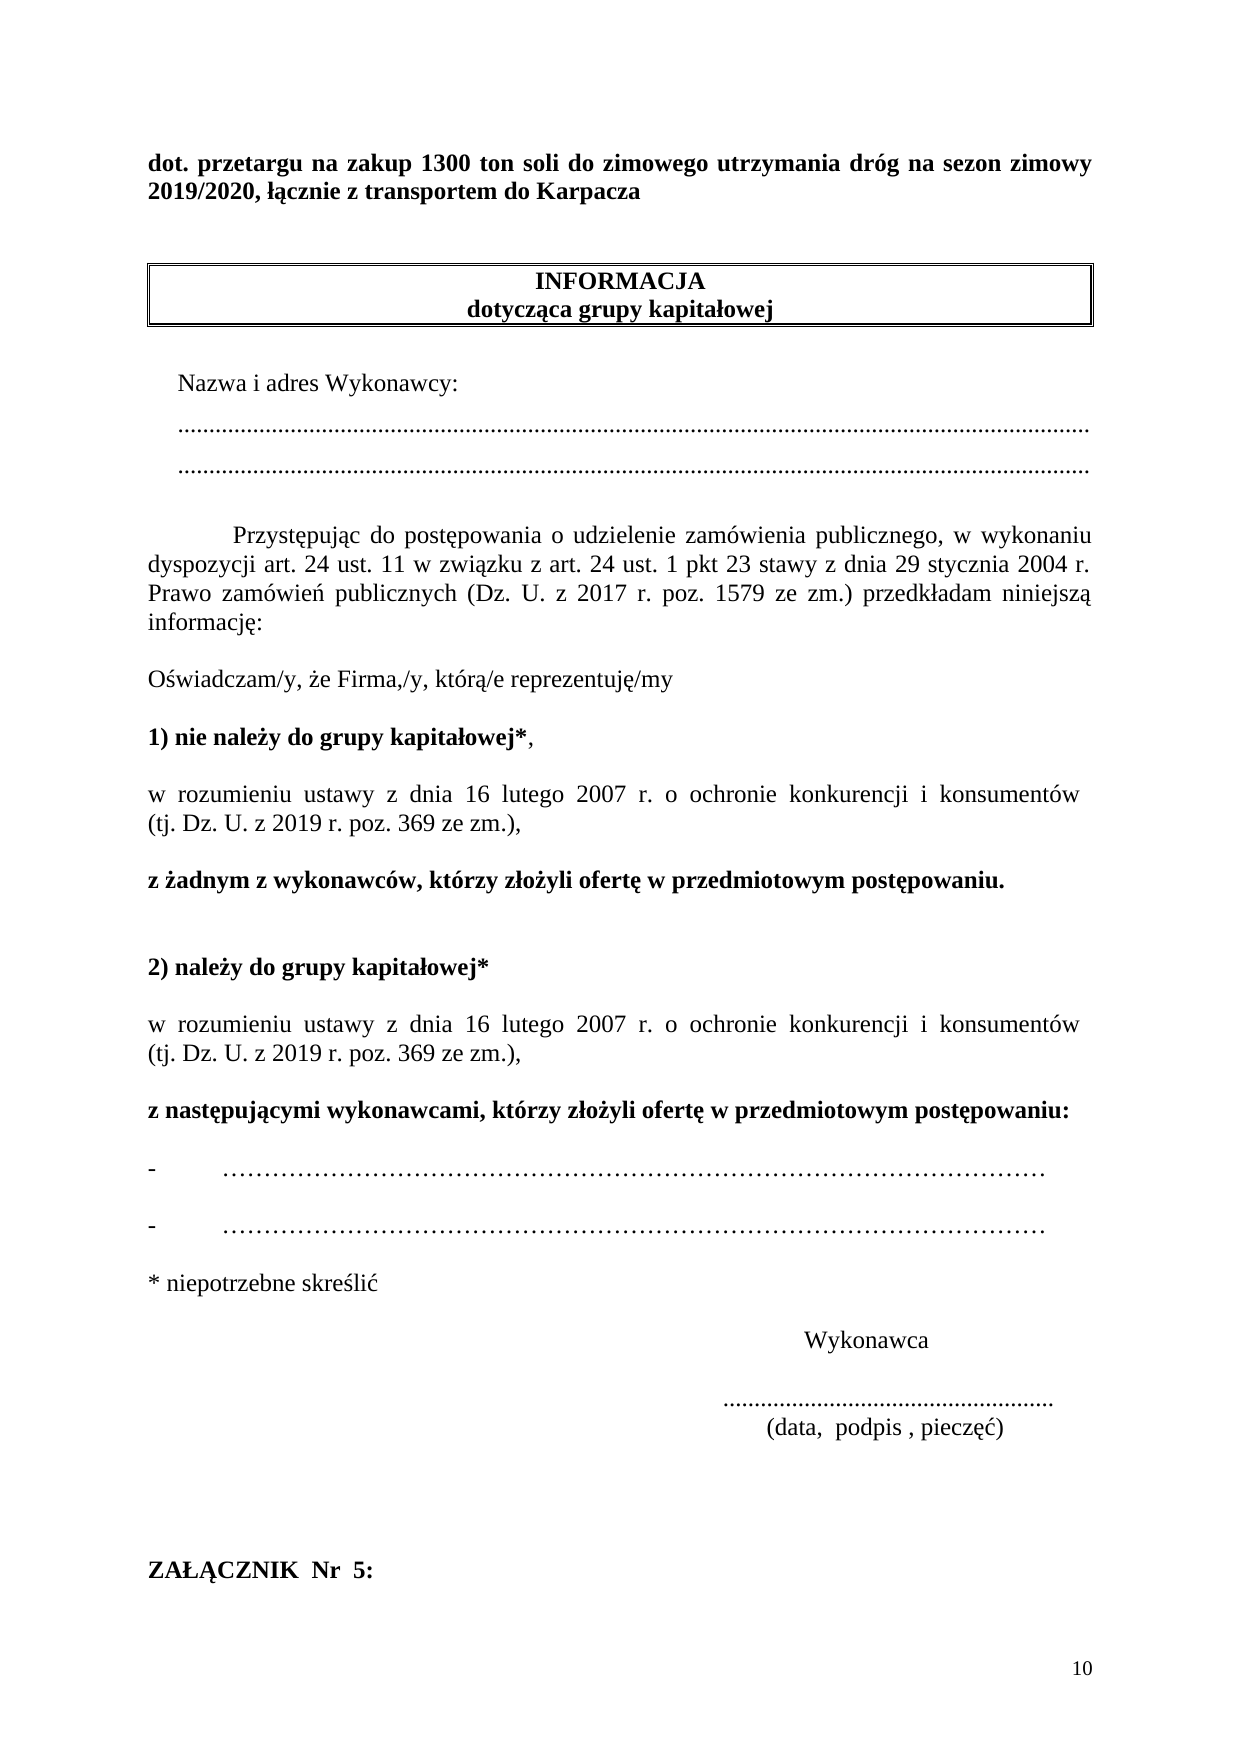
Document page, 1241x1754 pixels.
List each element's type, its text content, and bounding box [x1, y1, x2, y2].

text z żadnym z wykonawców, którzy złożyli ofertę w przedmiotowym postępowaniu. [148, 865, 1093, 894]
text .................................................................................................................................................. [177, 409, 1093, 438]
text Przystępując do postępowania o udzielenie zamówienia publicznego, w wykonaniu dyspozycji art. 24 ust. 11 w związku z art. 24 ust. 1 pkt 23 stawy z dnia 29 stycznia 2004 r. Prawo zamówień publicznych (Dz. U. z 2017 r. poz. 1579 ze zm.) przedkładam niniejszą informację: [148, 520, 1093, 635]
text (data, podpis , pieczęć) [148, 1412, 1093, 1440]
text ZAŁĄCZNIK Nr 5: [148, 1555, 1093, 1584]
text w rozumieniu ustawy z dnia 16 lutego 2007 r. o ochronie konkurencji i konsumentów (tj. Dz. U. z 2019 r. poz. 369 ze zm.), [148, 779, 1093, 837]
text Wykonawca [148, 1325, 1093, 1354]
text .................................................................................................................................................. [177, 450, 1093, 479]
text z następującymi wykonawcami, którzy złożyli ofertę w przedmiotowym postępowaniu: [148, 1095, 1093, 1124]
text 1) nie należy do grupy kapitałowej*, [148, 722, 1093, 750]
text - ……………………………………………………………………………………… [148, 1153, 1093, 1182]
text Oświadczam/y, że Firma,/y, którą/e reprezentuję/my [148, 664, 1093, 693]
text dot. przetargu na zakup 1300 ton soli do zimowego utrzymania dróg na sezon zimowy 2019/2020, łącznie z transportem do Karpacza [148, 148, 1093, 205]
text w rozumieniu ustawy z dnia 16 lutego 2007 r. o ochronie konkurencji i konsumentów (tj. Dz. U. z 2019 r. poz. 369 ze zm.), [148, 1009, 1093, 1067]
text * niepotrzebne skreślić [148, 1268, 1093, 1297]
text ..................................................... [148, 1383, 1093, 1412]
text 2) należy do grupy kapitałowej* [148, 952, 1093, 980]
text Nazwa i adres Wykonawcy: [177, 368, 1093, 397]
text - ……………………………………………………………………………………… [148, 1210, 1093, 1239]
table_header INFORMACJA dotycząca grupy kapitałowej [150, 266, 1090, 323]
